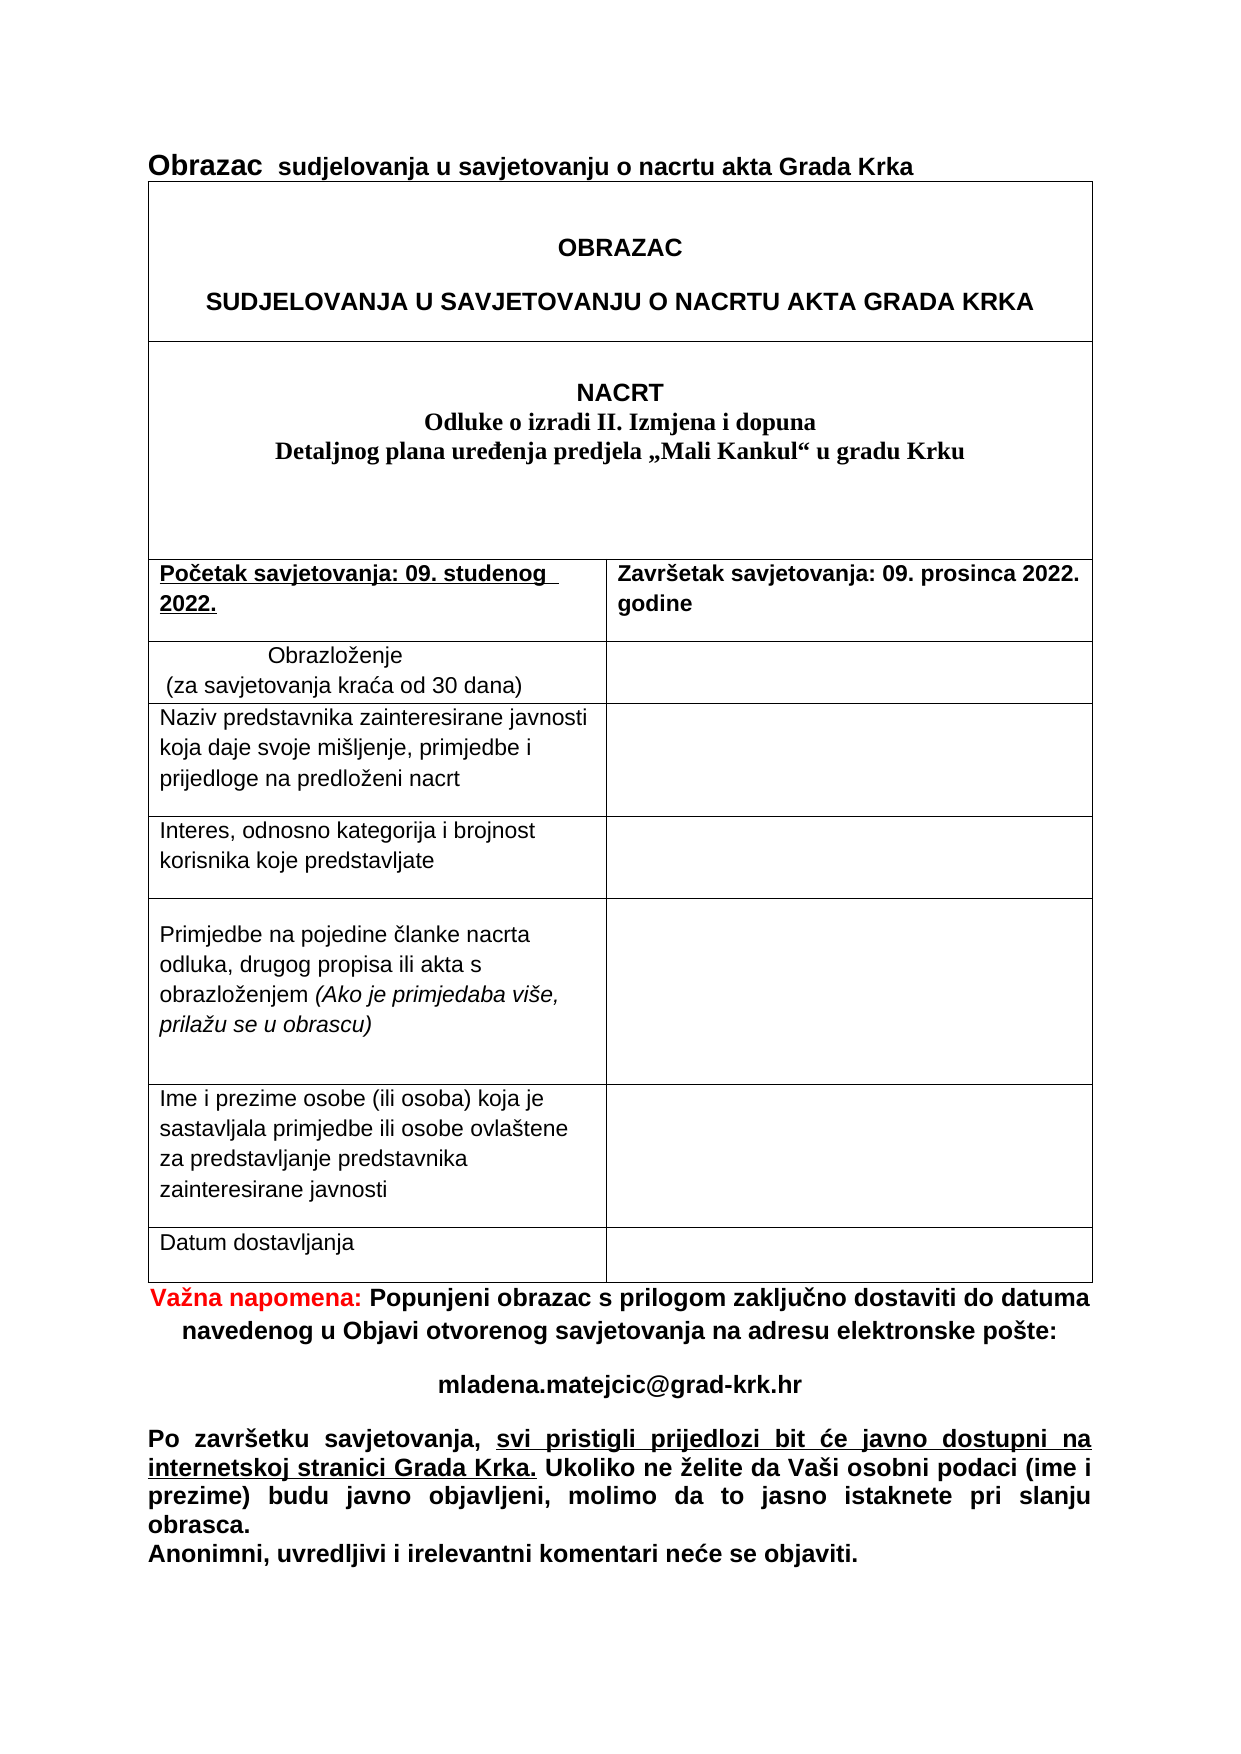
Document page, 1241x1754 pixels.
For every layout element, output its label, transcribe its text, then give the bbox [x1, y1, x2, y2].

table_cell [607, 1228, 1092, 1282]
table_cell Obrazloženje (za savjetovanja kraća od 30 dana) [149, 642, 606, 702]
table_cell Datum dostavljanja [149, 1228, 606, 1282]
table_cell [607, 1085, 1092, 1227]
table_cell Ime i prezime osobe (ili osoba) koja je sastavljala primjedbe ili osobe ovlaštene za predstavljanje predstavnika zainteresirane javnosti [149, 1085, 606, 1227]
text Obrazac sudjelovanja u savjetovanju o nacrtu akta Grada Krka [148, 148, 1093, 181]
table_cell [607, 704, 1092, 816]
table_cell NACRT Odluke o izradi II. Izmjena i dopuna Detaljnog plana uređenja predjela „Mali Kankul“ u gradu Krku [149, 342, 1092, 559]
table_cell [607, 817, 1092, 898]
table_cell Primjedbe na pojedine članke nacrta odluka, drugog propisa ili akta s obrazloženjem (Ako je primjedaba više, prilažu se u obrascu) [149, 899, 606, 1084]
table_cell Naziv predstavnika zainteresirane javnosti koja daje svoje mišljenje, primjedbe i prijedloge na predloženi nacrt [149, 704, 606, 816]
text Po završetku savjetovanja, svi pristigli prijedlozi bit će javno dostupni na internetskoj stranici Grada Krka. Ukoliko ne želite da Vaši osobni podaci (ime i prezime) budu javno objavljeni, molimo da to jasno istaknete pri slanju obrasca. [148, 1424, 1093, 1539]
table_cell Interes, odnosno kategorija i brojnost korisnika koje predstavljate [149, 817, 606, 898]
table_cell [607, 642, 1092, 702]
table_cell Početak savjetovanja: 09. studenog 2022. [149, 560, 606, 641]
text Važna napomena: Popunjeni obrazac s prilogom zaključno dostaviti do datuma navedenog u Objavi otvorenog savjetovanja na adresu elektronske pošte: [148, 1283, 1093, 1345]
text mladena.matejcic@grad-krk.hr [148, 1370, 1093, 1399]
table_cell Završetak savjetovanja: 09. prosinca 2022. godine [607, 560, 1092, 641]
text Anonimni, uvredljivi i irelevantni komentari neće se objaviti. [148, 1539, 1093, 1567]
table_header OBRAZAC SUDJELOVANJA U SAVJETOVANJU O NACRTU AKTA GRADA KRKA [149, 182, 1092, 341]
table_cell [607, 899, 1092, 1084]
